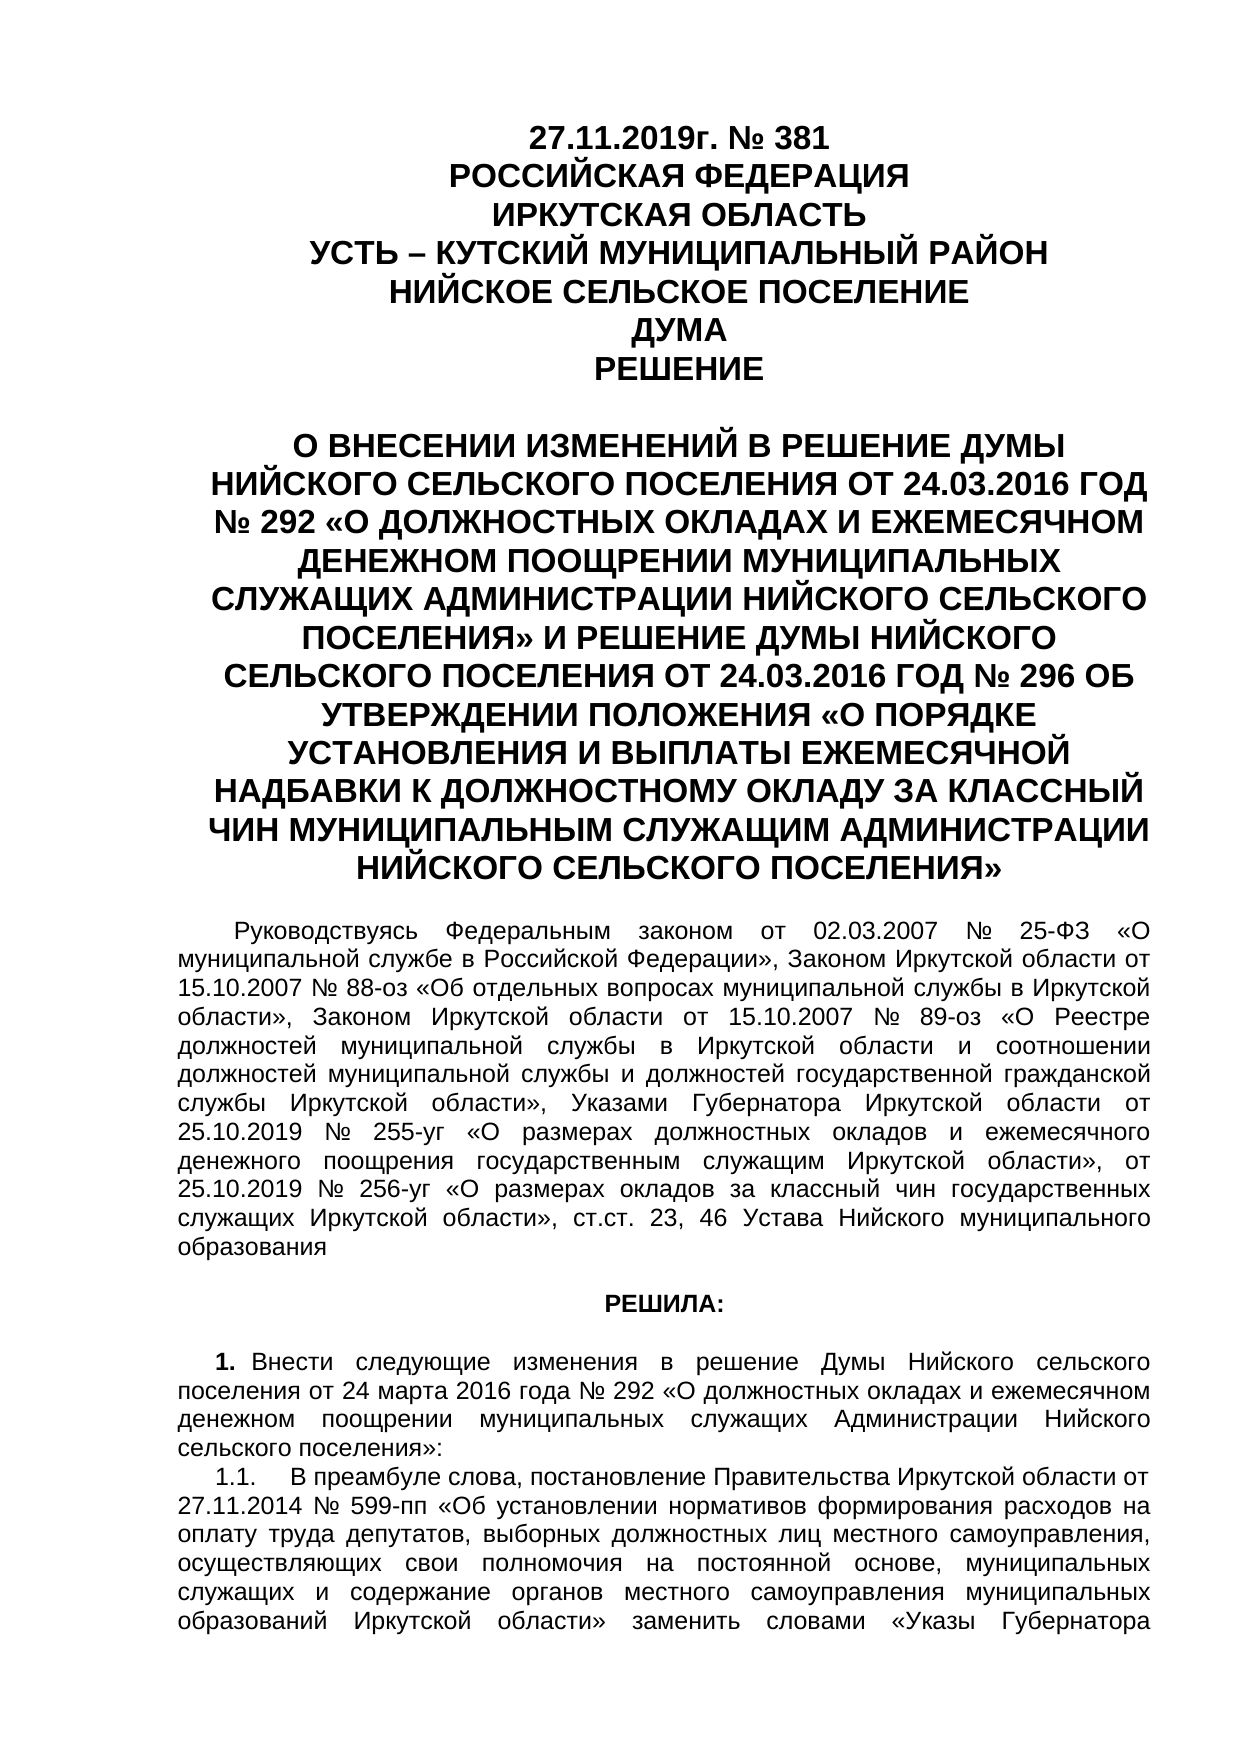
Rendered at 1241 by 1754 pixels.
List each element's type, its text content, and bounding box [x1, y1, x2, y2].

list В преамбуле слова, постановление Правительства Иркутской области от [215, 1462, 1152, 1491]
list Внести следующие изменения в решение Думы Нийского сельского поселения от 24 марта 2016 года № 292 «О должностных окладах и ежемесячном денежном поощрении муниципальных служащих Администрации Нийского сельского поселения»: [177, 1347, 1152, 1462]
text О ВНЕСЕНИИ ИЗМЕНЕНИЙ В РЕШЕНИЕ ДУМЫ НИЙСКОГО СЕЛЬСКОГО ПОСЕЛЕНИЯ ОТ 24.03.2016 ГОД № 292 «О ДОЛЖНОСТНЫХ ОКЛАДАХ И ЕЖЕМЕСЯЧНОМ ДЕНЕЖНОМ ПООЩРЕНИИ МУНИЦИПАЛЬНЫХ СЛУЖАЩИХ АДМИНИСТРАЦИИ НИЙСКОГО СЕЛЬСКОГО ПОСЕЛЕНИЯ» И РЕШЕНИЕ ДУМЫ НИЙСКОГО СЕЛЬСКОГО ПОСЕЛЕНИЯ ОТ 24.03.2016 ГОД № 296 ОБ УТВЕРЖДЕНИИ ПОЛОЖЕНИЯ «О ПОРЯДКЕ УСТАНОВЛЕНИЯ И ВЫПЛАТЫ ЕЖЕМЕСЯЧНОЙ НАДБАВКИ К ДОЛЖНОСТНОМУ ОКЛАДУ ЗА КЛАССНЫЙ ЧИН МУНИЦИПАЛЬНЫМ СЛУЖАЩИМ АДМИНИСТРАЦИИ НИЙСКОГО СЕЛЬСКОГО ПОСЕЛЕНИЯ» [207, 426, 1152, 887]
text УСТЬ – КУТСКИЙ МУНИЦИПАЛЬНЫЙ РАЙОН [207, 233, 1152, 272]
text НИЙСКОЕ СЕЛЬСКОЕ ПОСЕЛЕНИЕ [207, 272, 1152, 310]
text ДУМА [207, 310, 1152, 349]
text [177, 1491, 1152, 1634]
text РЕШЕНИЕ [207, 349, 1152, 387]
text РЕШИЛА: [177, 1289, 1152, 1318]
text Руководствуясь Федеральным законом от 02.03.2007 № 25-ФЗ «О муниципальной службе в Российской Федерации», Законом Иркутской области от 15.10.2007 № 88-оз «Об отдельных вопросах муниципальной службы в Иркутской области», Законом Иркутской области от 15.10.2007 № 89-оз «О Реестре должностей муниципальной службы в Иркутской области и соотношении должностей муниципальной службы и должностей государственной гражданской службы Иркутской области», Указами Губернатора Иркутской области от 25.10.2019 № 255-уг «О размерах должностных окладов и ежемесячного денежного поощрения государственным служащим Иркутской области», от 25.10.2019 № 256-уг «О размерах окладов за классный чин государственных служащих Иркутской области», ст.ст. 23, 46 Устава Нийского муниципального образования [177, 916, 1152, 1261]
text 27.11.2019г. № 381 [207, 118, 1152, 157]
text ИРКУТСКАЯ ОБЛАСТЬ [207, 195, 1152, 233]
text РОССИЙСКАЯ ФЕДЕРАЦИЯ [207, 157, 1152, 195]
